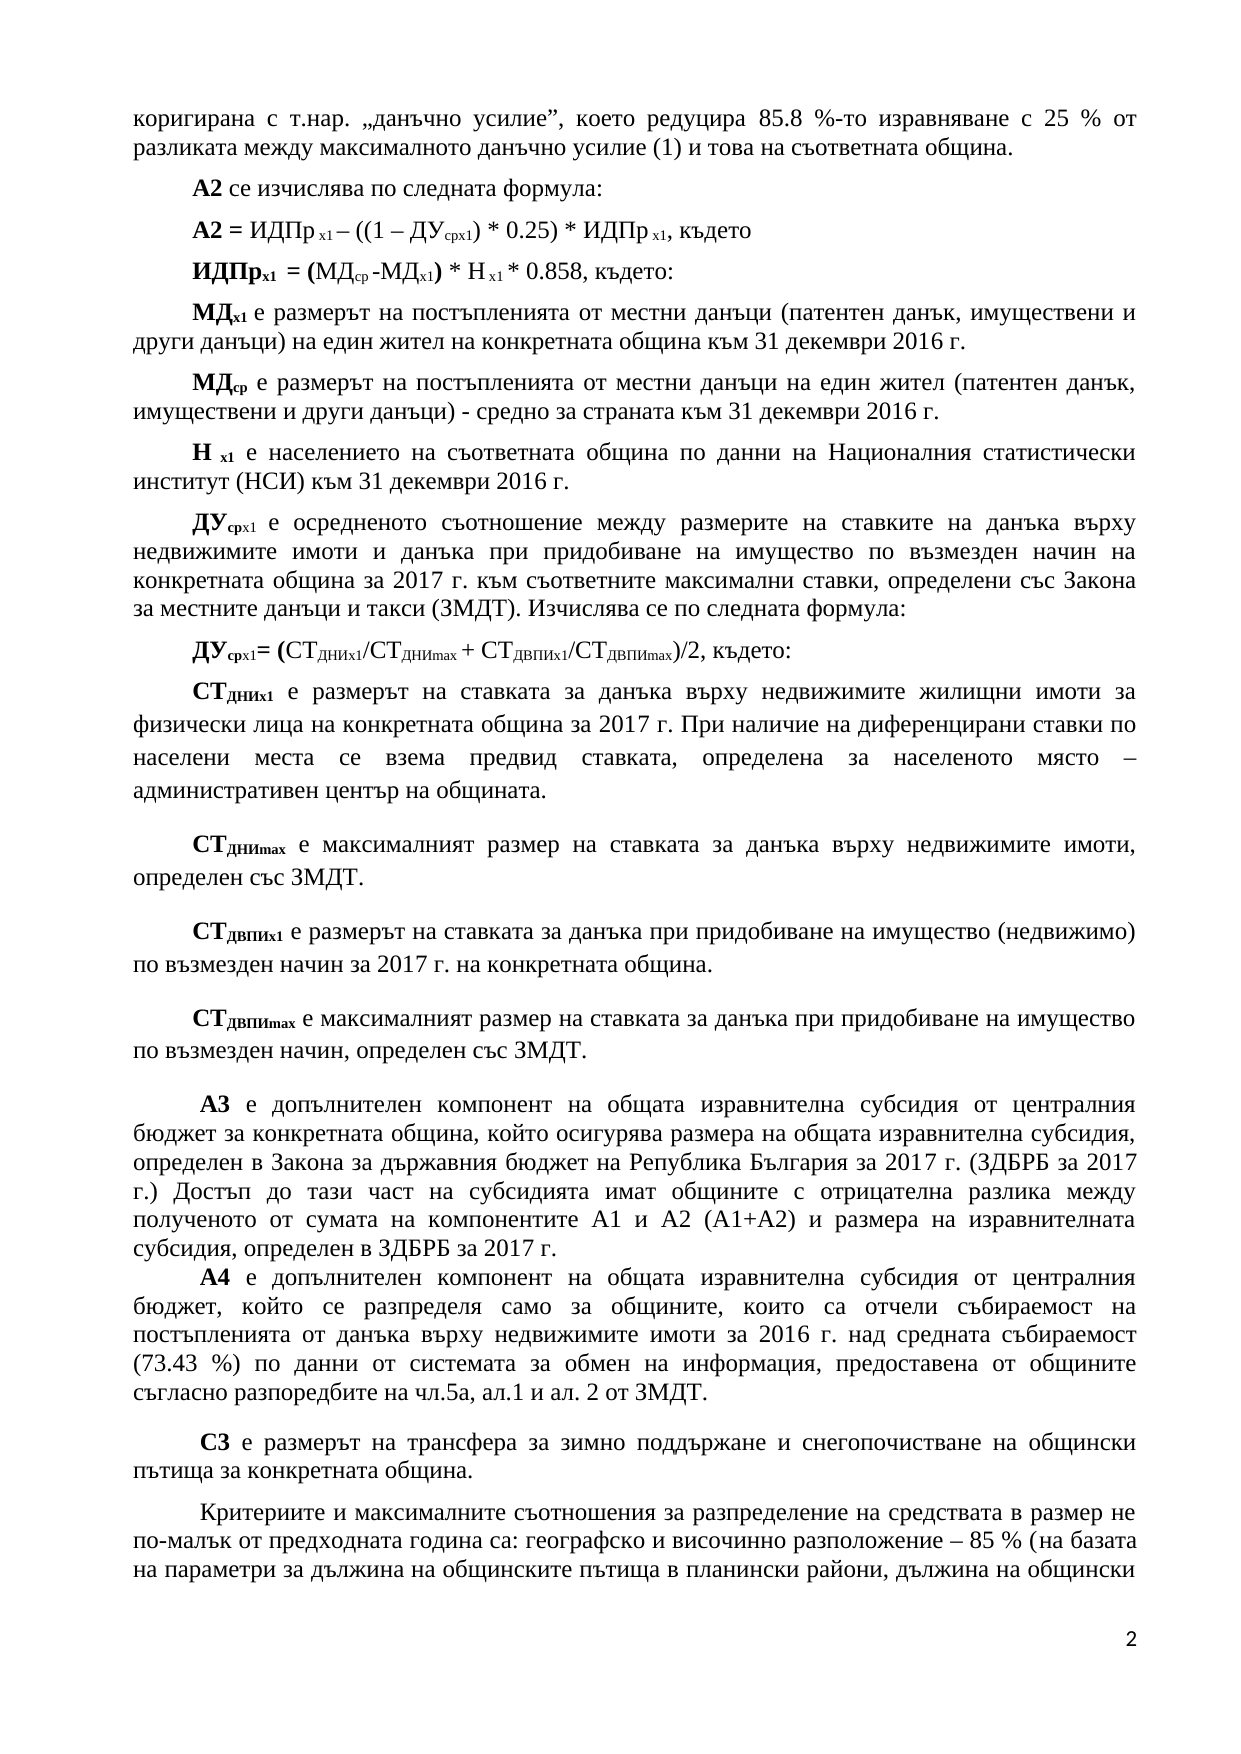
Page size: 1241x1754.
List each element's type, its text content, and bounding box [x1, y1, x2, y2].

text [133, 103, 1137, 161]
text А3 е допълнителен компонент на общата изравнителна субсидия от централния бюджет за конкретната община, който осигурява размера на общата изравнителна субсидия, определен в Закона за държавния бюджет на Република България за 2017 г. (ЗДБРБ за 2017 г.) Достъп до тази част на субсидията имат общините с отрицателна разлика между полученото от сумата на компонентите А1 и А2 (А1+А2) и размера на изравнителната субсидия, определен в ЗДБРБ за 2017 г. [133, 1089, 1137, 1262]
text МДх1 е размерът на постъпленията от местни данъци (патентен данък, имуществени и други данъци) на един жител на конкретната община към 31 декември 2016 г. [133, 297, 1137, 355]
text А2 = ИДПр х1 – ((1 – ДУсрх1) * 0.25) * ИДПр х1, където [133, 215, 1137, 243]
text СТДВПИх1 е размерът на ставката за данъка при придобиване на имущество (недвижимо) по възмезден начин за 2017 г. на конкретната община. [133, 916, 1137, 977]
text С3 е размерът на трансфера за зимно поддържане и снегопочистване на общински пътища за конкретната община. [133, 1427, 1137, 1484]
text ДУсрх1 е осредненото съотношение между размерите на ставките на данъка върху недвижимите имоти и данъка при придобиване на имущество по възмезден начин на конкретната община за 2017 г. към съответните максимални ставки, определени със Закона за местните данъци и такси (ЗМДТ). Изчислява се по следната формула: [133, 507, 1137, 622]
text ДУсрх1= (СТДНИх1/СТДНИmaх + СТДВПИх1/СТДВПИmaх)/2, където: [133, 635, 1137, 663]
text СТДНИх1 е размерът на ставката за данъка върху недвижимите жилищни имоти за физически лица на конкретната община за 2017 г. При наличие на диференцирани ставки по населени места се взема предвид ставката, определена за населеното място – административен център на общината. [133, 676, 1137, 804]
text ИДПрх1 = (МДср -МДх1) * Н х1 * 0.858, където: [133, 256, 1137, 285]
text СТДНИmaх е максималният размер на ставката за данъка върху недвижимите имоти, определен със ЗМДТ. [133, 829, 1137, 891]
text А2 се изчислява по следната формула: [133, 173, 1137, 202]
text Н х1 е населението на съответната община по данни на Националния статистически институт (НСИ) към 31 декември 2016 г. [133, 437, 1137, 495]
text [133, 1497, 1137, 1583]
text МДср е размерът на постъпленията от местни данъци на един жител (патентен данък, имуществени и други данъци) - средно за страната към 31 декември 2016 г. [133, 367, 1137, 425]
text СТДВПИmaх е максималният размер на ставката за данъка при придобиване на имущество по възмезден начин, определен със ЗМДТ. [133, 1003, 1137, 1064]
text А4 е допълнителен компонент на общата изравнителна субсидия от централния бюджет, който се разпределя само за общините, които са отчели събираемост на постъпленията от данъка върху недвижимите имоти за 2016 г. над средната събираемост (73.43 %) по данни от системата за обмен на информация, предоставена от общините съгласно разпоредбите на чл.5а, ал.1 и ал. 2 от ЗМДТ. [133, 1262, 1137, 1406]
